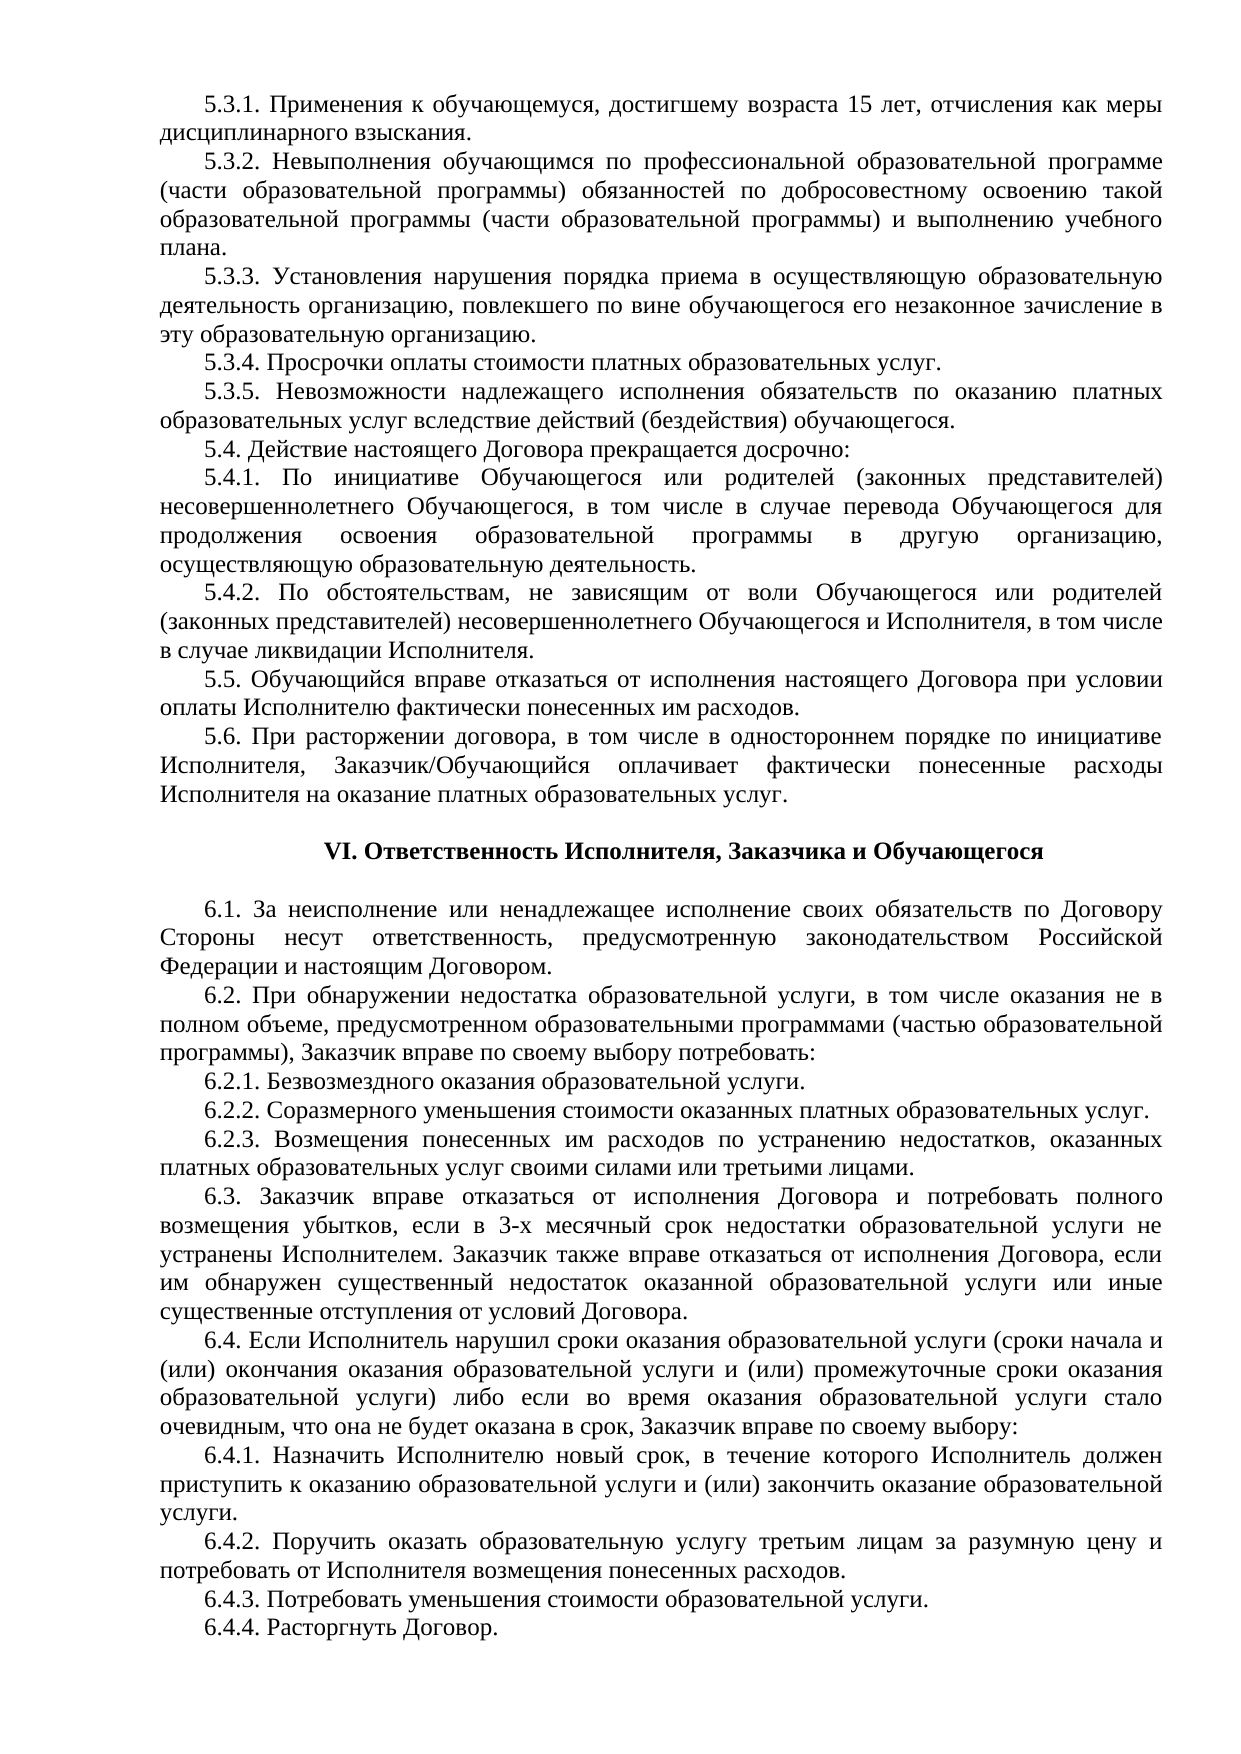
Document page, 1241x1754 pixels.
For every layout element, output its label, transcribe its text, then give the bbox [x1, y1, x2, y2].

text VI. Ответственность Исполнителя, Заказчика и Обучающегося [159, 836, 1163, 865]
text 5.4.2. По обстоятельствам, не зависящим от воли Обучающегося или родителей (законных представителей) несовершеннолетнего Обучающегося и Исполнителя, в том числе в случае ликвидации Исполнителя. [159, 577, 1163, 664]
text 6.2. При обнаружении недостатка образовательной услуги, в том числе оказания не в полном объеме, предусмотренном образовательными программами (частью образовательной программы), Заказчик вправе по своему выбору потребовать: [159, 980, 1163, 1066]
text 5.3.4. Просрочки оплаты стоимости платных образовательных услуг. [159, 347, 1163, 376]
text 6.3. Заказчик вправе отказаться от исполнения Договора и потребовать полного возмещения убытков, если в 3-х месячный срок недостатки образовательной услуги не устранены Исполнителем. Заказчик также вправе отказаться от исполнения Договора, если им обнаружен существенный недостаток оказанной образовательной услуги или иные существенные отступления от условий Договора. [159, 1181, 1163, 1325]
text 5.3.2. Невыполнения обучающимся по профессиональной образовательной программе (части образовательной программы) обязанностей по добросовестному освоению такой образовательной программы (части образовательной программы) и выполнению учебного плана. [159, 146, 1163, 261]
text 6.4.2. Поручить оказать образовательную услугу третьим лицам за разумную цену и потребовать от Исполнителя возмещения понесенных расходов. [159, 1526, 1163, 1584]
text 5.5. Обучающийся вправе отказаться от исполнения настоящего Договора при условии оплаты Исполнителю фактически понесенных им расходов. [159, 664, 1163, 721]
text 5.4. Действие настоящего Договора прекращается досрочно: [159, 434, 1163, 462]
text 6.2.1. Безвозмездного оказания образовательной услуги. [159, 1066, 1163, 1095]
text 6.2.2. Соразмерного уменьшения стоимости оказанных платных образовательных услуг. [159, 1095, 1163, 1124]
text 5.3.5. Невозможности надлежащего исполнения обязательств по оказанию платных образовательных услуг вследствие действий (бездействия) обучающегося. [159, 376, 1163, 434]
text 6.1. За неисполнение или ненадлежащее исполнение своих обязательств по Договору Стороны несут ответственность, предусмотренную законодательством Российской Федерации и настоящим Договором. [159, 894, 1163, 980]
text 5.3.3. Установления нарушения порядка приема в осуществляющую образовательную деятельность организацию, повлекшего по вине обучающегося его незаконное зачисление в эту образовательную организацию. [159, 261, 1163, 347]
text 5.4.1. По инициативе Обучающегося или родителей (законных представителей) несовершеннолетнего Обучающегося, в том числе в случае перевода Обучающегося для продолжения освоения образовательной программы в другую организацию, осуществляющую образовательную деятельность. [159, 462, 1163, 577]
text 5.3.1. Применения к обучающемуся, достигшему возраста 15 лет, отчисления как меры дисциплинарного взыскания. [159, 89, 1163, 146]
text 6.4.3. Потребовать уменьшения стоимости образовательной услуги. [159, 1584, 1163, 1612]
text 6.4.1. Назначить Исполнителю новый срок, в течение которого Исполнитель должен приступить к оказанию образовательной услуги и (или) закончить оказание образовательной услуги. [159, 1440, 1163, 1526]
text 6.2.3. Возмещения понесенных им расходов по устранению недостатков, оказанных платных образовательных услуг своими силами или третьими лицами. [159, 1124, 1163, 1181]
text 5.6. При расторжении договора, в том числе в одностороннем порядке по инициативе Исполнителя, Заказчик/Обучающийся оплачивает фактически понесенные расходы Исполнителя на оказание платных образовательных услуг. [159, 721, 1163, 807]
text 6.4. Если Исполнитель нарушил сроки оказания образовательной услуги (сроки начала и (или) окончания оказания образовательной услуги и (или) промежуточные сроки оказания образовательной услуги) либо если во время оказания образовательной услуги стало очевидным, что она не будет оказана в срок, Заказчик вправе по своему выбору: [159, 1325, 1163, 1440]
text 6.4.4. Расторгнуть Договор. [159, 1612, 1163, 1641]
